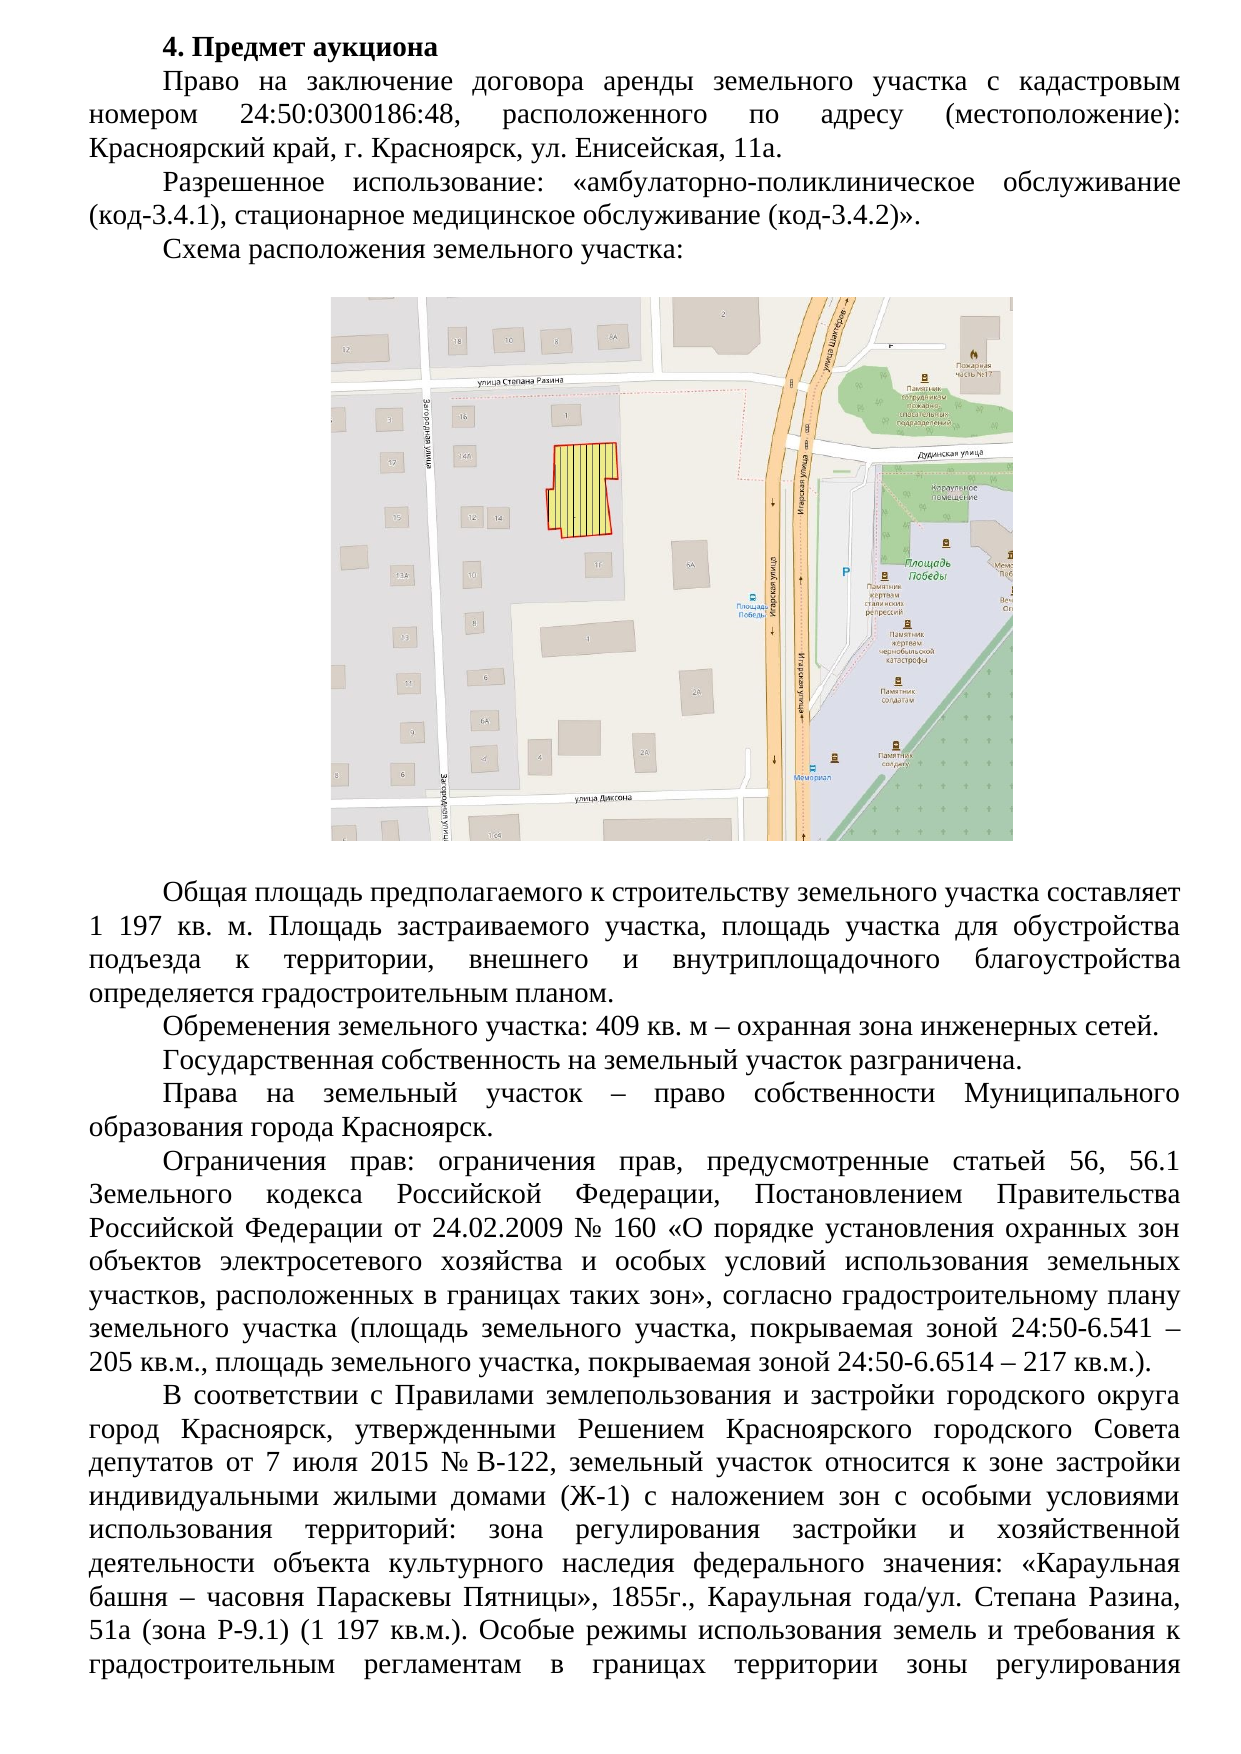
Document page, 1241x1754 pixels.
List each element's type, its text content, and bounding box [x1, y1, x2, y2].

text Разрешенное использование: «амбулаторно-поликлиническое обслуживание (код-3.4.1), стационарное медицинское обслуживание (код-3.4.2)». [89, 164, 1181, 231]
text 4. Предмет аукциона [89, 29, 1181, 63]
picture [330, 297, 1013, 841]
text Права на земельный участок – право собственности Муниципального образования города Красноярск. [89, 1076, 1181, 1143]
text Схема расположения земельного участка: [89, 231, 1181, 264]
text Ограничения прав: ограничения прав, предусмотренные статьей 56, 56.1 Земельного кодекса Российской Федерации, Постановлением Правительства Российской Федерации от 24.02.2009 № 160 «О порядке установления охранных зон объектов электросетевого хозяйства и особых условий использования земельных участков, расположенных в границах таких зон», согласно градостроительному плану земельного участка (площадь земельного участка, покрываемая зоной 24:50-6.541 – 205 кв.м., площадь земельного участка, покрываемая зоной 24:50-6.6514 – 217 кв.м.). [89, 1143, 1181, 1377]
text Право на заключение договора аренды земельного участка с кадастровым номером 24:50:0300186:48, расположенного по адресу (местоположение): Красноярский край, г. Красноярск, ул. Енисейская, 11а. [89, 63, 1181, 164]
text Общая площадь предполагаемого к строительству земельного участка составляет 1 197 кв. м. Площадь застраиваемого участка, площадь участка для обустройства подъезда к территории, внешнего и внутриплощадочного благоустройства определяется градостроительным планом. [89, 874, 1181, 1008]
text Государственная собственность на земельный участок разграничена. [89, 1042, 1181, 1076]
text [89, 1377, 1181, 1679]
text Обременения земельного участка: 409 кв. м – охранная зона инженерных сетей. [89, 1008, 1181, 1042]
